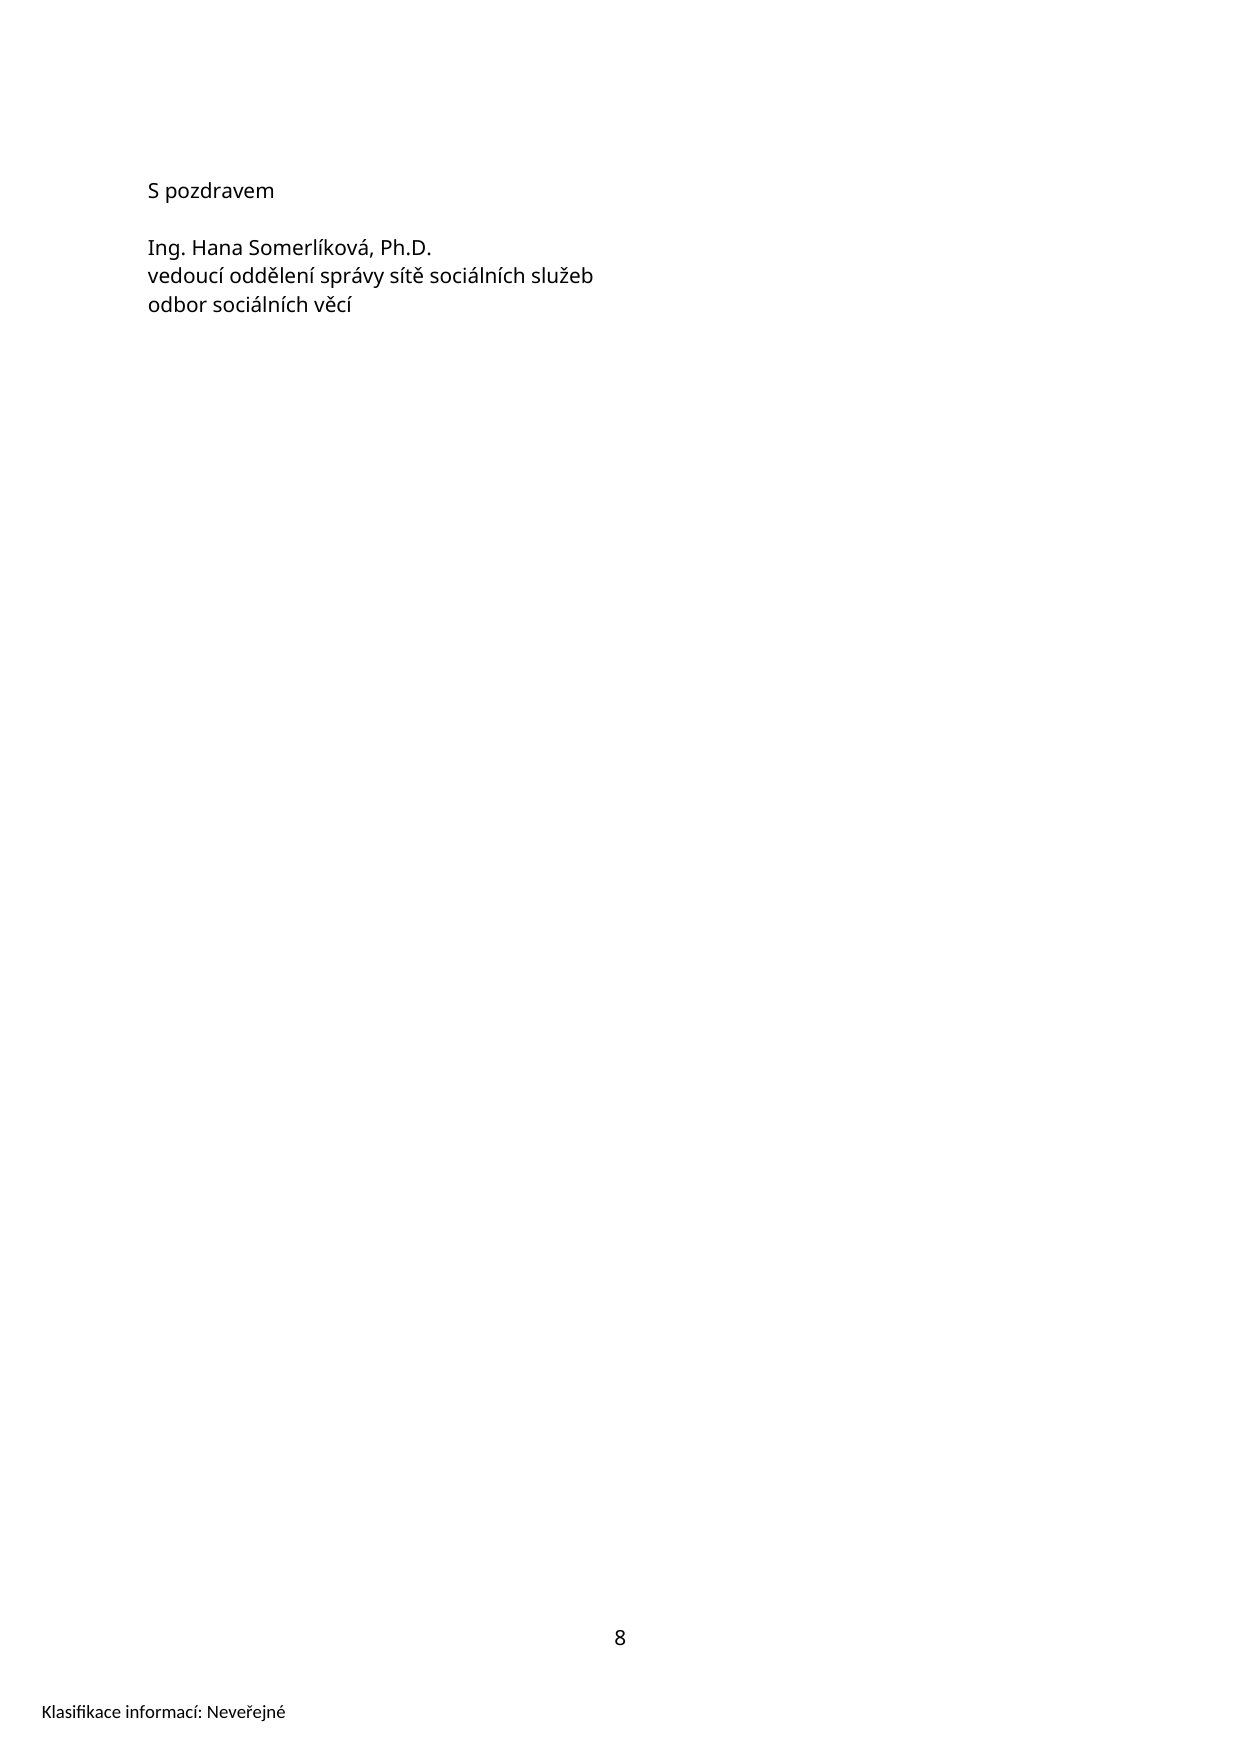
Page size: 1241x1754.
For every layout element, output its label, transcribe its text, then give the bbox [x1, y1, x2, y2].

text Ing. Hana Somerlíková, Ph.D. [148, 233, 1092, 261]
text odbor sociálních věcí [148, 290, 1092, 318]
text vedoucí oddělení správy sítě sociálních služeb [148, 261, 1092, 290]
text S pozdravem [148, 176, 1092, 204]
